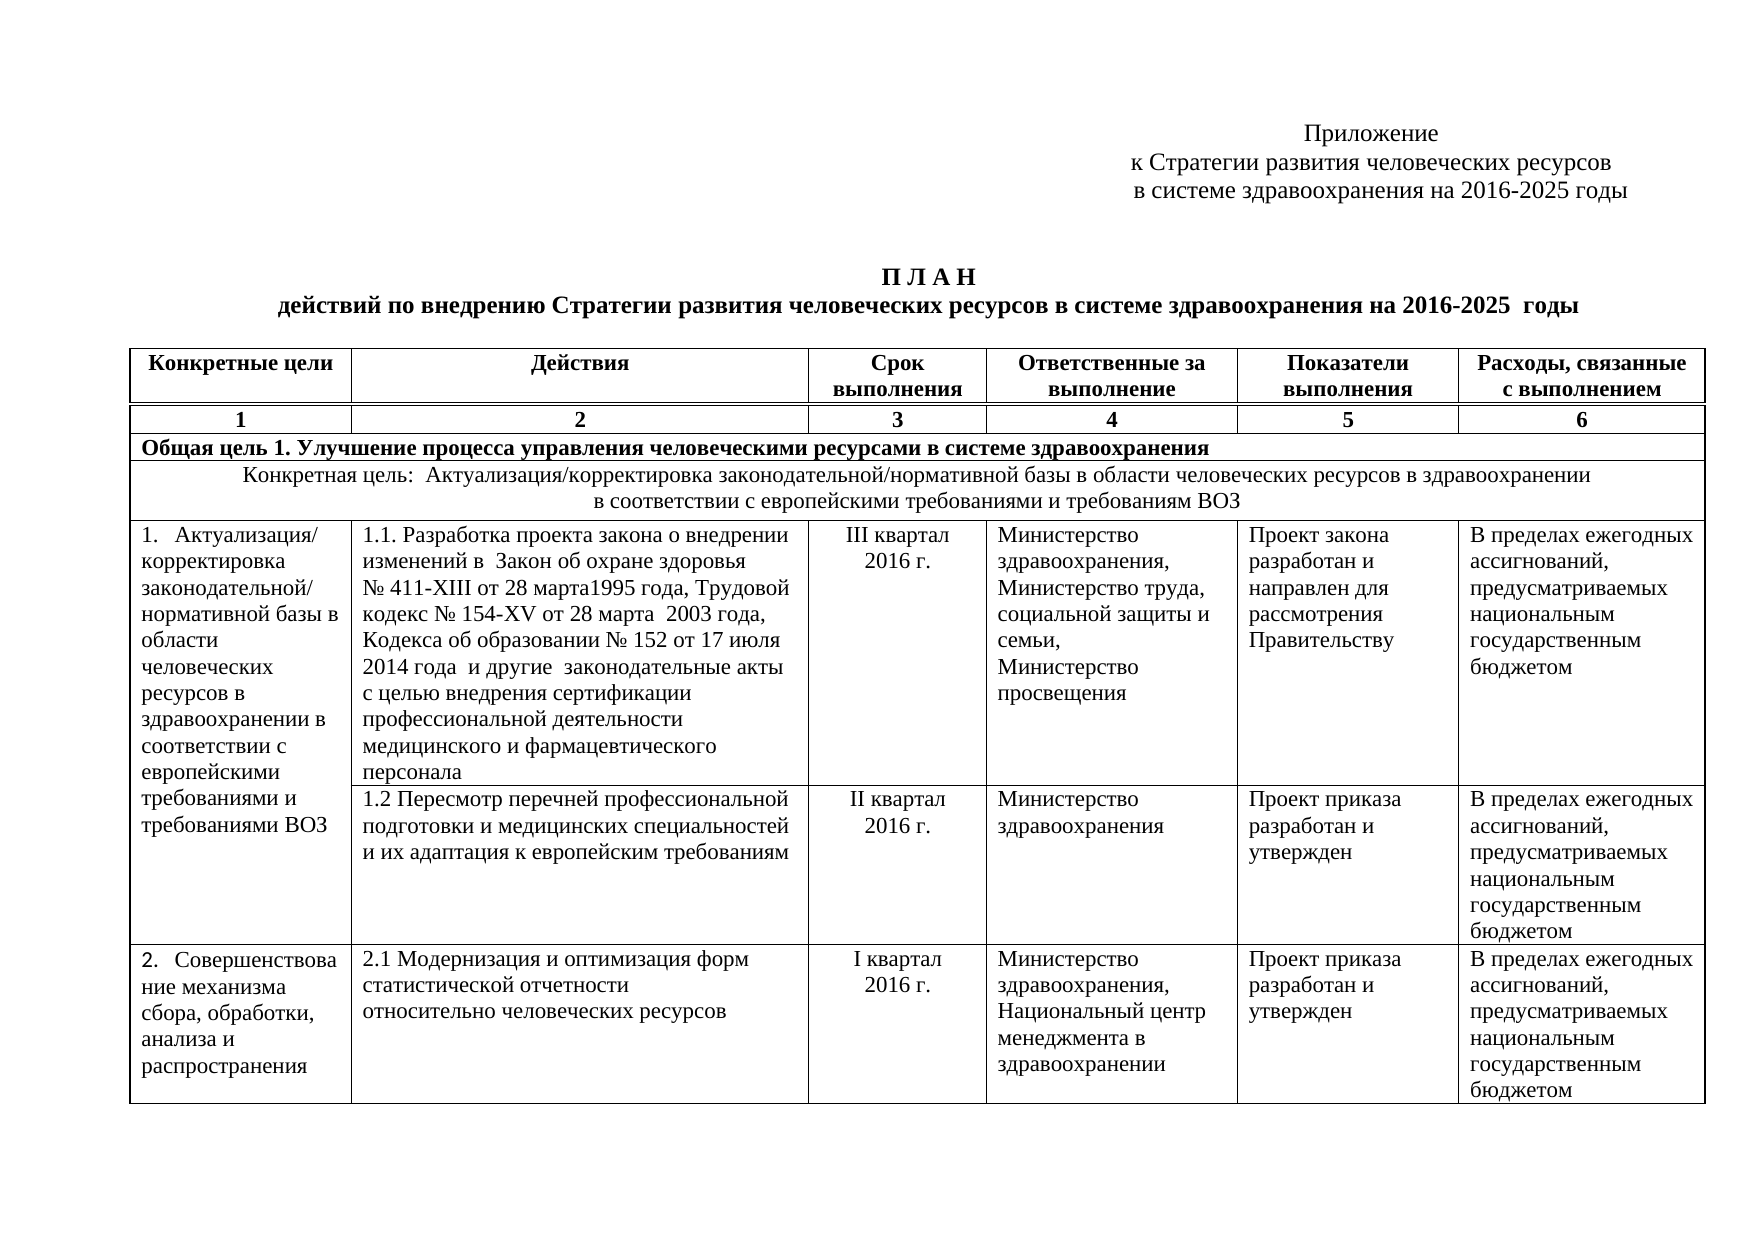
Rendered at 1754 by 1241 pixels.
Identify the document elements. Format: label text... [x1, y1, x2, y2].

table_header Срок выполнения [809, 349, 986, 402]
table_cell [131, 945, 351, 1103]
table_header 6 [1459, 406, 1704, 433]
table_cell Общая цель 1. Улучшение процесса управления человеческими ресурсами в системе здравоохранения [131, 434, 1704, 460]
table_cell Министерство здравоохранения, Национальный центр менеджмента в здравоохранении [987, 945, 1237, 1103]
table_header Показатели выполнения [1238, 349, 1458, 402]
table_header Действия [352, 349, 808, 402]
table_cell II квартал 2016 г. [809, 786, 986, 944]
text П Л А Н [118, 262, 1665, 291]
table_cell III квартал 2016 г. [809, 521, 986, 784]
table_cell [1459, 945, 1704, 1103]
table_cell Проект закона разработан и направлен для рассмотрения Правительству [1238, 521, 1458, 784]
table_cell В пределах ежегодных ассигнований, предусматриваемых национальным государственным бюджетом [1459, 786, 1704, 944]
text Приложение [1003, 118, 1665, 147]
table_cell Проект приказа разработан и утвержден [1238, 945, 1458, 1103]
table_cell Министерство здравоохранения, Министерство труда, социальной защиты и семьи, Министерство просвещения [987, 521, 1237, 784]
table_cell 1.2 Пересмотр перечней профессиональной подготовки и медицинских специальностей и их адаптация к европейским требованиям [352, 786, 808, 944]
table_header 2 [352, 406, 808, 433]
table_header Ответственные за выполнение [987, 349, 1237, 402]
text действий по внедрению Стратегии развития человеческих ресурсов в системе здравоохранения на 2016-2025 годы [118, 291, 1665, 319]
table_cell 2.1 Модернизация и оптимизация форм статистической отчетности относительно человеческих ресурсов [352, 945, 808, 1103]
table_cell Актуализация/ корректировка законодательной/ нормативной базы в области человеческих ресурсов в здравоохранении в соответствии с европейскими требованиями и требованиями ВОЗ [131, 521, 351, 944]
table_cell Проект приказа разработан и утвержден [1238, 786, 1458, 944]
table_header 3 [809, 406, 986, 433]
table_header 1 [131, 406, 351, 433]
table_cell В пределах ежегодных ассигнований, предусматриваемых национальным государственным бюджетом [1459, 521, 1704, 784]
table_cell 1.1. Разработка проекта закона о внедрении изменений в Закон об охране здоровья № 411-XIII от 28 марта1995 года, Трудовой кодекс № 154-XV от 28 марта 2003 года, Кодекса об образовании № 152 от 17 июля 2014 года и другие законодательные акты с целью внедрения сертификации профессиональной деятельности медицинского и фармацевтического персонала [352, 521, 808, 784]
table_header Конкретные цели [131, 349, 351, 402]
table_header Расходы, связанные с выполнением [1459, 349, 1704, 402]
table_cell I квартал 2016 г. [809, 945, 986, 1103]
text к Стратегии развития человеческих ресурсов [1003, 147, 1665, 176]
table_cell Конкретная цель: Актуализация/корректировка законодательной/нормативной базы в области человеческих ресурсов в здравоохранении в соответствии с европейскими требованиями и требованиям ВОЗ [131, 461, 1704, 520]
table_header 4 [987, 406, 1237, 433]
table_header 5 [1238, 406, 1458, 433]
text в системе здравоохранения на 2016-2025 годы [1003, 176, 1665, 204]
table_cell Министерство здравоохранения [987, 786, 1237, 944]
